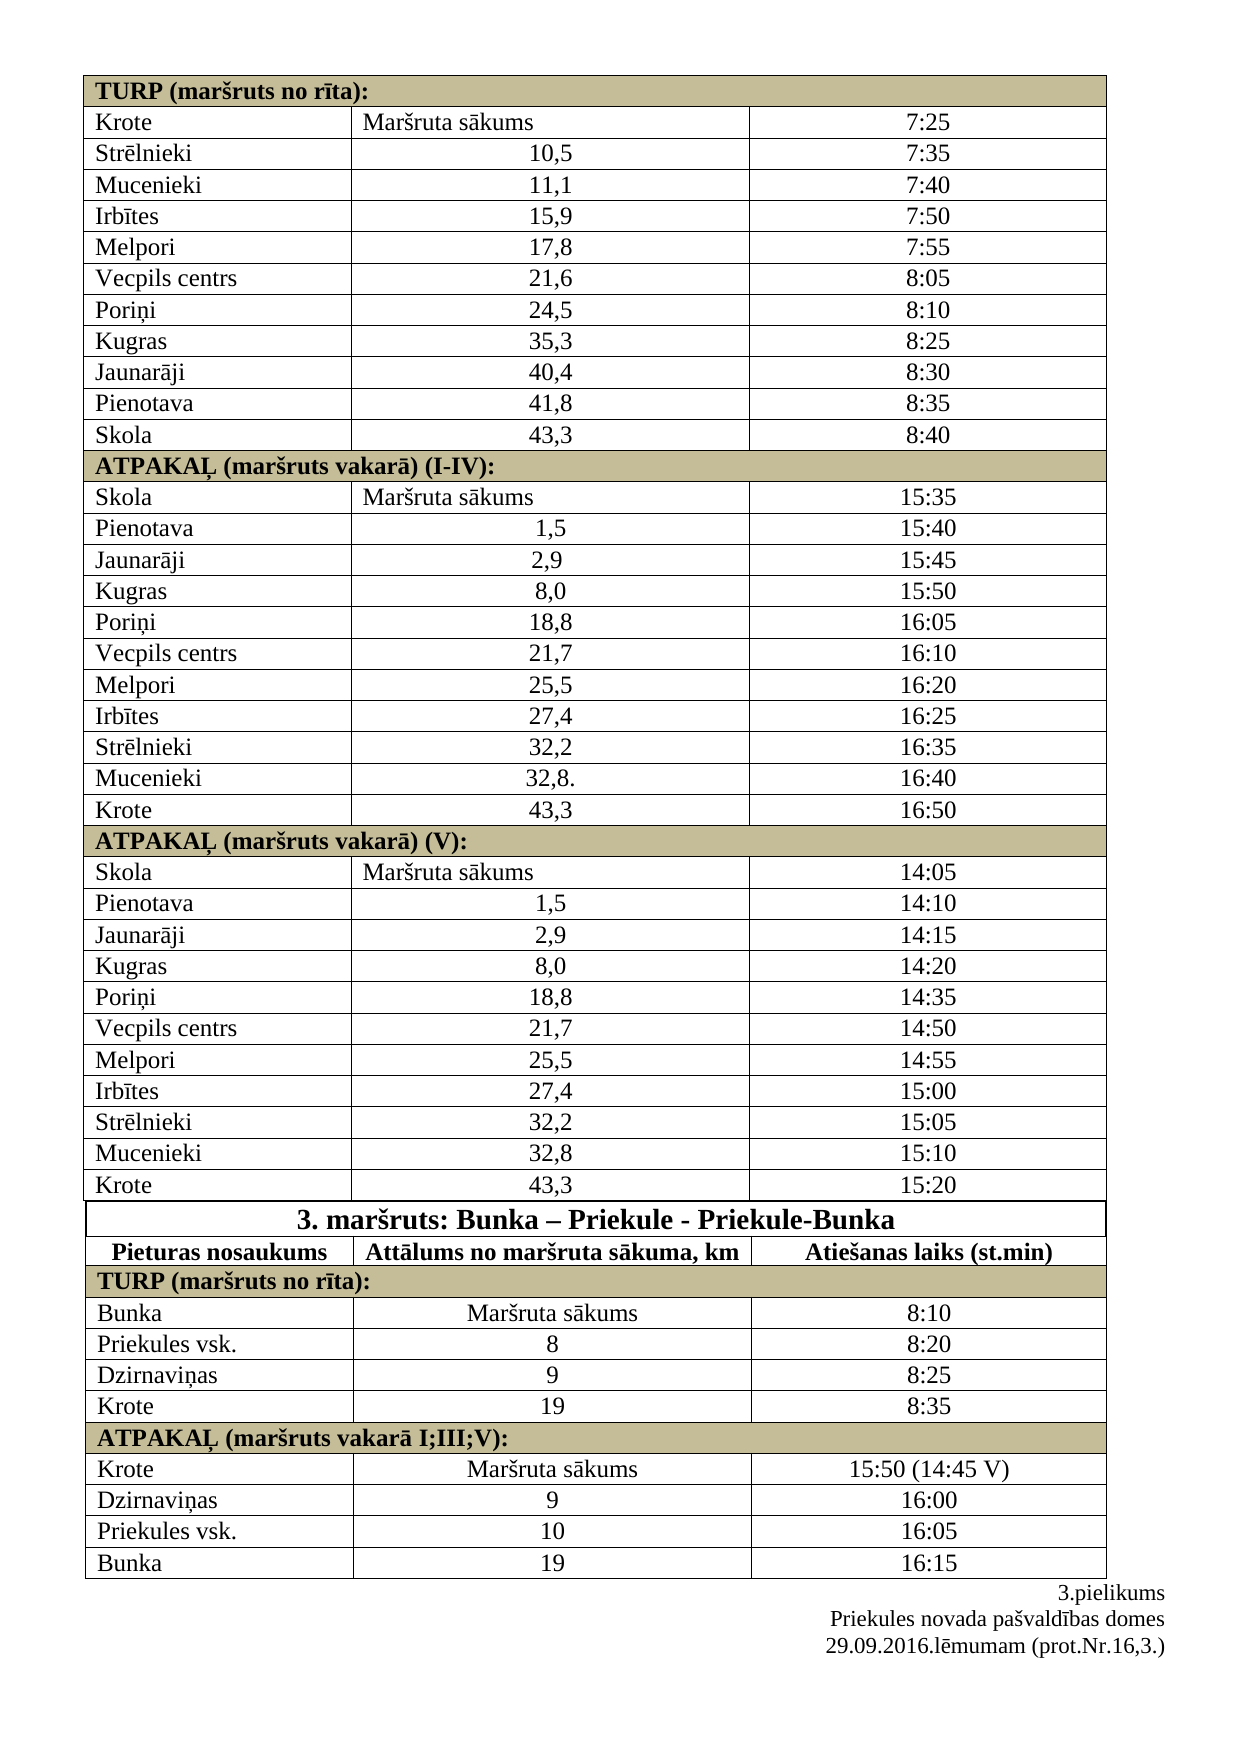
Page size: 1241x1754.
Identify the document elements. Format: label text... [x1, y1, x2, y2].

table_cell Maršruta sākums [352, 482, 749, 512]
table_cell Krote [84, 1170, 351, 1200]
table_cell 14:35 [750, 982, 1106, 1012]
table_cell 35,3 [352, 326, 749, 356]
table_cell 8:35 [752, 1391, 1106, 1422]
table_cell 8:35 [750, 389, 1106, 419]
table_cell Poriņi [84, 607, 351, 637]
table_cell 15:05 [750, 1107, 1106, 1137]
table_cell Mucenieki [84, 1139, 351, 1169]
table_cell 14:20 [750, 951, 1106, 981]
table_cell 14:55 [750, 1045, 1106, 1075]
table_cell 8:05 [750, 264, 1106, 294]
table_cell 8:40 [750, 420, 1106, 450]
text 3.pielikums [75, 1579, 1165, 1605]
table_cell 16:35 [750, 732, 1106, 762]
table_cell Atiešanas laiks (st.min) [752, 1237, 1106, 1265]
table_cell Kugras [84, 576, 351, 606]
table_cell TURP (maršruts no rīta): [86, 1266, 1106, 1297]
table_cell 15:20 [750, 1170, 1106, 1200]
table_cell 7:50 [750, 201, 1106, 231]
table_cell 24,5 [352, 295, 749, 325]
table_cell 2,9 [352, 545, 749, 575]
table_cell Maršruta sākums [354, 1298, 751, 1328]
table_cell 14:15 [750, 920, 1106, 950]
table_cell 7:40 [750, 170, 1106, 200]
table_cell Krote [86, 1454, 353, 1484]
table_cell Priekules vsk. [86, 1329, 353, 1359]
table_cell 21,7 [352, 1014, 749, 1044]
table_cell Maršruta sākums [352, 857, 749, 887]
table_cell Jaunarāji [84, 357, 351, 387]
table_cell 43,3 [352, 1170, 749, 1200]
table_cell TURP (maršruts no rīta): [84, 76, 1106, 106]
table_cell 16:40 [750, 764, 1106, 794]
table_cell 21,7 [352, 639, 749, 669]
table_cell Vecpils centrs [84, 639, 351, 669]
table_cell 15,9 [352, 201, 749, 231]
table_cell 40,4 [352, 357, 749, 387]
table_cell Pienotava [84, 389, 351, 419]
table_cell Maršruta sākums [354, 1454, 751, 1484]
table_cell 1,5 [352, 514, 749, 544]
table_cell 8,0 [352, 951, 749, 981]
table_cell 7:35 [750, 139, 1106, 169]
table_cell 8:30 [750, 357, 1106, 387]
table_cell 15:50 [750, 576, 1106, 606]
table_cell Skola [84, 420, 351, 450]
table_cell ATPAKAĻ (maršruts vakarā) (V): [84, 826, 1106, 856]
table_cell 16:05 [752, 1516, 1106, 1547]
table_cell Melpori [84, 670, 351, 700]
table_cell 8:10 [750, 295, 1106, 325]
table_cell Dzirnaviņas [86, 1485, 353, 1515]
table_cell 19 [354, 1391, 751, 1422]
table_cell 27,4 [352, 1076, 749, 1106]
table_cell 32,2 [352, 1107, 749, 1137]
table_cell Priekules vsk. [86, 1516, 353, 1547]
table_cell Vecpils centrs [84, 1014, 351, 1044]
table_cell 7:25 [750, 107, 1106, 137]
table_cell 1,5 [352, 889, 749, 919]
table_cell 3. maršruts: Bunka – Priekule - Priekule-Bunka [87, 1202, 1105, 1236]
table_cell 15:00 [750, 1076, 1106, 1106]
table_cell 15:10 [750, 1139, 1106, 1169]
table_cell Jaunarāji [84, 920, 351, 950]
table_cell 18,8 [352, 982, 749, 1012]
table_cell Poriņi [84, 982, 351, 1012]
table_cell Pienotava [84, 889, 351, 919]
table_cell ATPAKAĻ (maršruts vakarā) (I-IV): [84, 451, 1106, 481]
table_cell Krote [86, 1391, 353, 1422]
table_cell 8:25 [752, 1360, 1106, 1390]
table_cell 8,0 [352, 576, 749, 606]
table_cell 17,8 [352, 232, 749, 262]
table_cell 7:55 [750, 232, 1106, 262]
table_cell Jaunarāji [84, 545, 351, 575]
table_cell Bunka [86, 1548, 353, 1578]
text 29.09.2016.lēmumam (prot.Nr.16,3.) [75, 1632, 1165, 1658]
table_cell Pienotava [84, 514, 351, 544]
table_cell 9 [354, 1485, 751, 1515]
table_cell 16:20 [750, 670, 1106, 700]
table_cell Maršruta sākums [352, 107, 749, 137]
table_cell 18,8 [352, 607, 749, 637]
table_cell Irbītes [84, 701, 351, 731]
table_cell 19 [354, 1548, 751, 1578]
table_cell Poriņi [84, 295, 351, 325]
table_cell 43,3 [352, 420, 749, 450]
table_cell 15:45 [750, 545, 1106, 575]
table_cell 25,5 [352, 670, 749, 700]
table_cell 9 [354, 1360, 751, 1390]
table_cell 16:50 [750, 795, 1106, 825]
table_cell 27,4 [352, 701, 749, 731]
table_cell 21,6 [352, 264, 749, 294]
table_cell Melpori [84, 232, 351, 262]
table_cell Strēlnieki [84, 732, 351, 762]
table_cell Mucenieki [84, 170, 351, 200]
table_cell 10,5 [352, 139, 749, 169]
table_cell 8:25 [750, 326, 1106, 356]
table_cell 32,8 [352, 1139, 749, 1169]
table_cell 8:10 [752, 1298, 1106, 1328]
table_cell Kugras [84, 326, 351, 356]
text Priekules novada pašvaldības domes [75, 1605, 1165, 1632]
table_cell Krote [84, 795, 351, 825]
table_cell Dzirnaviņas [86, 1360, 353, 1390]
table_cell 11,1 [352, 170, 749, 200]
table_cell 15:40 [750, 514, 1106, 544]
table_cell 32,2 [352, 732, 749, 762]
table_cell Krote [84, 107, 351, 137]
table_cell 8:20 [752, 1329, 1106, 1359]
table_cell 32,8. [352, 764, 749, 794]
table_cell Kugras [84, 951, 351, 981]
table_cell Attālums no maršruta sākuma, km [354, 1237, 751, 1265]
table_cell Irbītes [84, 201, 351, 231]
table_cell Vecpils centrs [84, 264, 351, 294]
table_cell 16:15 [752, 1548, 1106, 1578]
table_cell 14:10 [750, 889, 1106, 919]
table_cell Strēlnieki [84, 139, 351, 169]
table_cell ATPAKAĻ (maršruts vakarā I;III;V): [86, 1423, 1106, 1453]
table_cell Irbītes [84, 1076, 351, 1106]
table_cell Bunka [86, 1298, 353, 1328]
table_cell 8 [354, 1329, 751, 1359]
table_cell 10 [354, 1516, 751, 1547]
table_cell 15:50 (14:45 V) [752, 1454, 1106, 1484]
table_cell 16:00 [752, 1485, 1106, 1515]
table_cell 25,5 [352, 1045, 749, 1075]
table_cell 16:25 [750, 701, 1106, 731]
table_cell 14:50 [750, 1014, 1106, 1044]
table_cell 15:35 [750, 482, 1106, 512]
table_cell Skola [84, 482, 351, 512]
table_cell 2,9 [352, 920, 749, 950]
table_cell Melpori [84, 1045, 351, 1075]
table_cell 43,3 [352, 795, 749, 825]
table_cell Pieturas nosaukums [86, 1237, 353, 1265]
table_cell 16:10 [750, 639, 1106, 669]
table_cell Skola [84, 857, 351, 887]
table_cell 41,8 [352, 389, 749, 419]
table_cell Mucenieki [84, 764, 351, 794]
table_cell Strēlnieki [84, 1107, 351, 1137]
table_cell 14:05 [750, 857, 1106, 887]
table_cell 16:05 [750, 607, 1106, 637]
